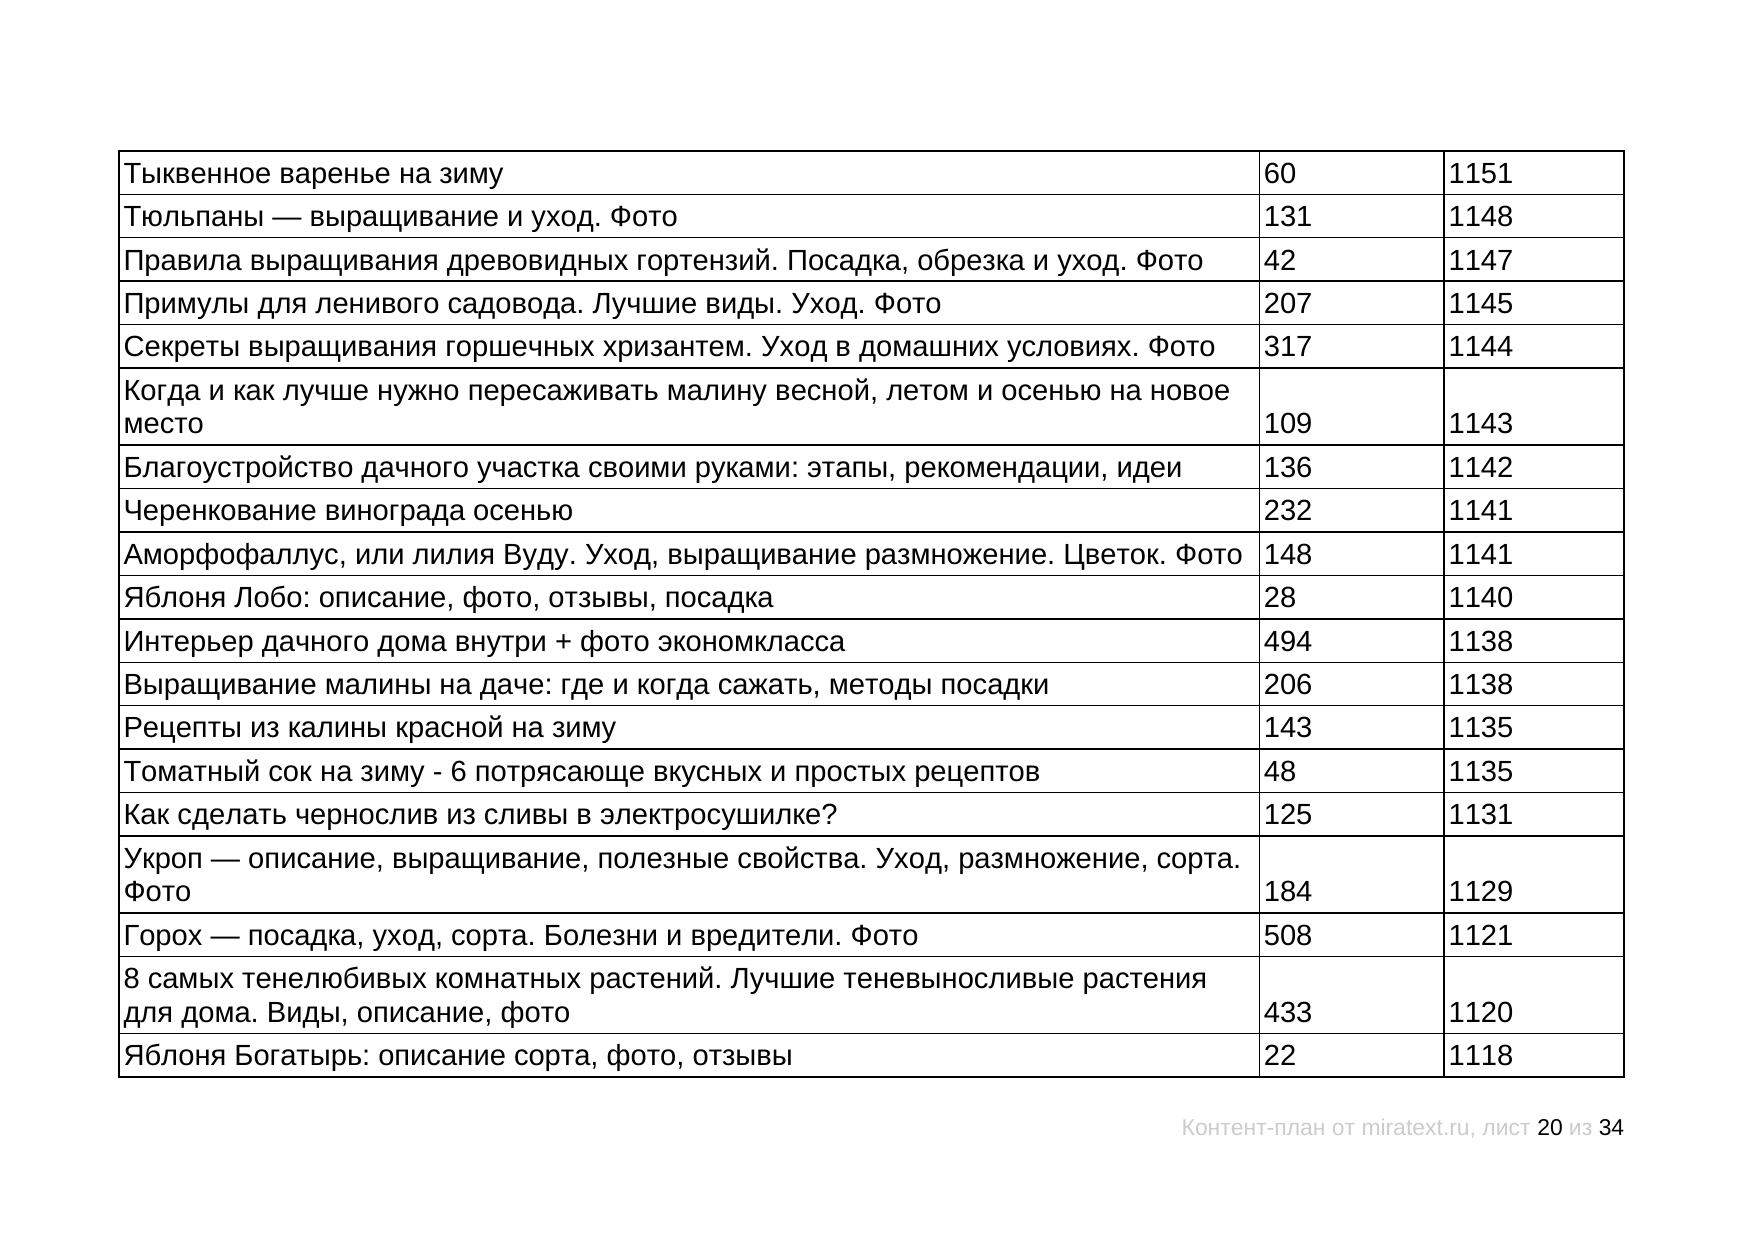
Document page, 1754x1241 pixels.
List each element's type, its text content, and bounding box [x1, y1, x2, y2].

table_cell Рецепты из калины красной на зиму [120, 706, 1259, 748]
table_cell 1140 [1445, 576, 1623, 618]
table_cell 207 [1260, 282, 1443, 324]
table_cell 1144 [1445, 325, 1623, 367]
table_cell Как сделать чернослив из сливы в электросушилке? [120, 793, 1259, 835]
table_cell 1145 [1445, 282, 1623, 324]
table_cell 232 [1260, 489, 1443, 531]
table_cell 1121 [1445, 914, 1623, 956]
table_cell 184 [1260, 837, 1443, 912]
table_cell 1142 [1445, 446, 1623, 488]
table_cell 1135 [1445, 706, 1623, 748]
table_cell 206 [1260, 663, 1443, 705]
table_cell 1120 [1445, 957, 1623, 1032]
table_cell Когда и как лучше нужно пересаживать малину весной, летом и осенью на новое место [120, 369, 1259, 444]
table_cell 1151 [1445, 152, 1623, 193]
table_cell Выращивание малины на даче: где и когда сажать, методы посадки [120, 663, 1259, 705]
table_cell Яблоня Лобо: описание, фото, отзывы, посадка [120, 576, 1259, 618]
table_cell Укроп — описание, выращивание, полезные свойства. Уход, размножение, сорта. Фото [120, 837, 1259, 912]
table_cell Черенкование винограда осенью [120, 489, 1259, 531]
table_cell 1147 [1445, 238, 1623, 280]
table_cell 125 [1260, 793, 1443, 835]
table_cell 1143 [1445, 369, 1623, 444]
table_cell 508 [1260, 914, 1443, 956]
table_cell 1118 [1445, 1034, 1623, 1076]
table_cell Примулы для ленивого садовода. Лучшие виды. Уход. Фото [120, 282, 1259, 324]
table_cell Тюльпаны — выращивание и уход. Фото [120, 195, 1259, 237]
table_cell 1141 [1445, 489, 1623, 531]
table_cell 131 [1260, 195, 1443, 237]
table_cell 8 самых тенелюбивых комнатных растений. Лучшие теневыносливые растения для дома. Виды, описание, фото [120, 957, 1259, 1032]
table_cell 143 [1260, 706, 1443, 748]
table_cell Правила выращивания древовидных гортензий. Посадка, обрезка и уход. Фото [120, 238, 1259, 280]
table_cell Интерьер дачного дома внутри + фото экономкласса [120, 620, 1259, 661]
table_cell 28 [1260, 576, 1443, 618]
table_cell 1138 [1445, 663, 1623, 705]
table_cell 136 [1260, 446, 1443, 488]
table_cell Яблоня Богатырь: описание сорта, фото, отзывы [120, 1034, 1259, 1076]
table_cell 22 [1260, 1034, 1443, 1076]
table_cell 317 [1260, 325, 1443, 367]
table_cell 1135 [1445, 750, 1623, 792]
table_cell Томатный сок на зиму - 6 потрясающе вкусных и простых рецептов [120, 750, 1259, 792]
table_cell 109 [1260, 369, 1443, 444]
table_cell 1131 [1445, 793, 1623, 835]
table_cell 1148 [1445, 195, 1623, 237]
table_cell 148 [1260, 533, 1443, 574]
table_cell Секреты выращивания горшечных хризантем. Уход в домашних условиях. Фото [120, 325, 1259, 367]
table_cell Аморфофаллус, или лилия Вуду. Уход, выращивание размножение. Цветок. Фото [120, 533, 1259, 574]
table_cell 1141 [1445, 533, 1623, 574]
table_cell 494 [1260, 620, 1443, 661]
table_cell 42 [1260, 238, 1443, 280]
table_cell 433 [1260, 957, 1443, 1032]
table_cell 1138 [1445, 620, 1623, 661]
table_cell 48 [1260, 750, 1443, 792]
table_cell 60 [1260, 152, 1443, 193]
table_cell 1129 [1445, 837, 1623, 912]
table_cell Тыквенное варенье на зиму [120, 152, 1259, 193]
table_cell Благоустройство дачного участка своими руками: этапы, рекомендации, идеи [120, 446, 1259, 488]
table_cell Горох — посадка, уход, сорта. Болезни и вредители. Фото [120, 914, 1259, 956]
